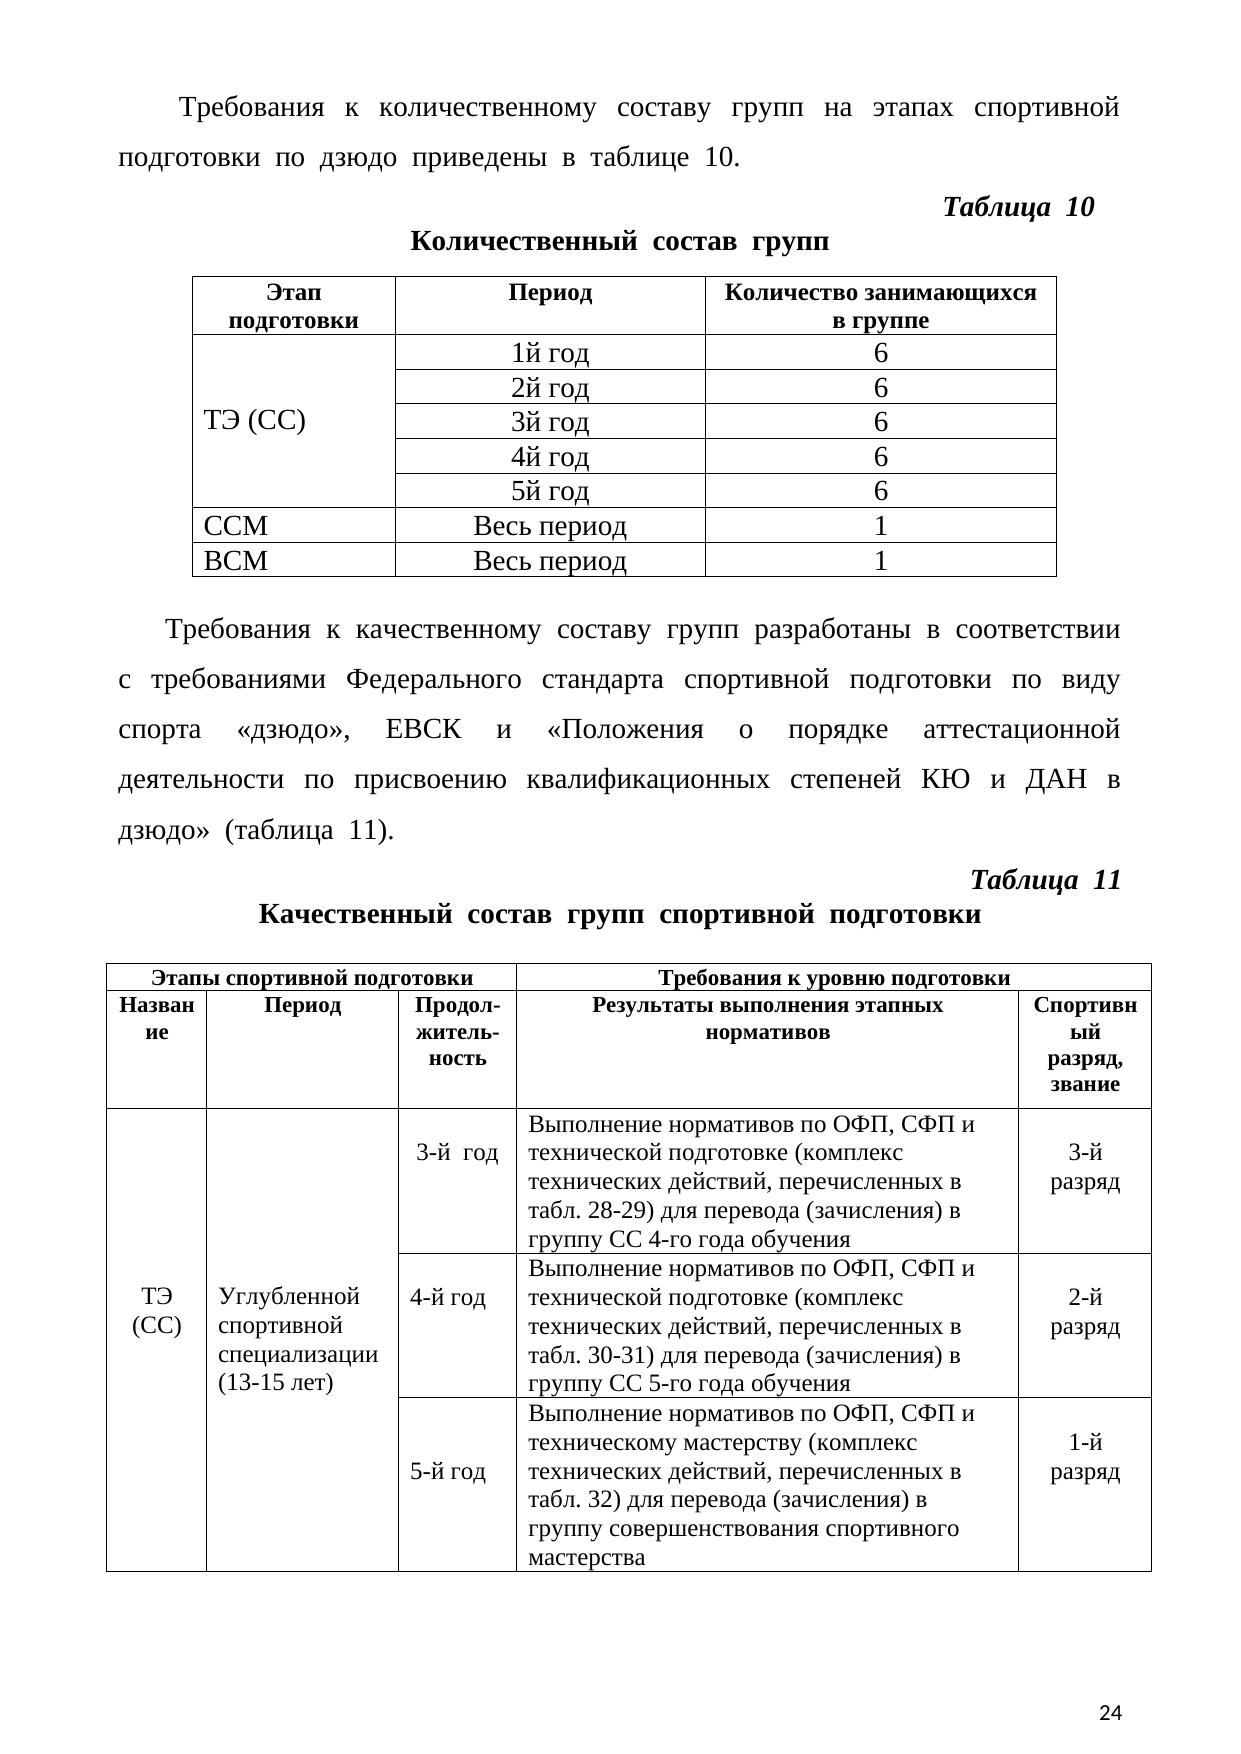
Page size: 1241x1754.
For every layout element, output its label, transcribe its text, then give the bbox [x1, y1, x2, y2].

table_cell Выполнение нормативов по ОФП, СФП и техническому мастерству (комплекс технических действий, перечисленных в табл. 32) для перевода (зачисления) в группу совершенствования спортивного мастерства [517, 1398, 1018, 1571]
table_cell Весь период [396, 543, 705, 576]
table_cell 5-й год [399, 1398, 516, 1571]
table_cell Результаты выполнения этапных нормативов [517, 991, 1018, 1108]
table_cell 3-й год [399, 1109, 516, 1252]
table_cell ВСМ [193, 543, 395, 576]
table_cell 6 [706, 335, 1056, 369]
text Требования к количественному составу групп на этапах спортивной подготовки по дзюдо приведены в таблице 10. [118, 89, 1122, 172]
table_cell 2й год [396, 370, 705, 403]
table_cell Спортивный разряд, звание [1019, 991, 1151, 1108]
table_header Этапы спортивной подготовки [107, 964, 516, 990]
table_cell 1 [706, 543, 1056, 576]
table_cell Выполнение нормативов по ОФП, СФП и технической подготовке (комплекс технических действий, перечисленных в табл. 30-31) для перевода (зачисления) в группу СС 5-го года обучения [517, 1254, 1018, 1397]
table_cell 6 [706, 474, 1056, 507]
table_cell 1-й разряд [1019, 1398, 1151, 1571]
table_cell Весь период [396, 508, 705, 542]
table_cell 3-й разряд [1019, 1109, 1151, 1252]
table_cell Название [107, 991, 206, 1108]
table_cell 6 [706, 404, 1056, 438]
table_cell Углубленной спортивной специализации (13-15 лет) [207, 1109, 398, 1571]
table_cell Выполнение нормативов по ОФП, СФП и технической подготовке (комплекс технических действий, перечисленных в табл. 28-29) для перевода (зачисления) в группу СС 4-го года обучения [517, 1109, 1018, 1252]
table_cell ТЭ (СС) [107, 1109, 206, 1571]
text Качественный состав групп спортивной подготовки [118, 896, 1122, 929]
table_header Требования к уровню подготовки [517, 964, 1151, 990]
table_cell 3й год [396, 404, 705, 438]
table_header Количество занимающихся в группе [706, 277, 1056, 334]
table_header Этап подготовки [193, 277, 395, 334]
table_cell 6 [706, 370, 1056, 403]
table_cell 5й год [396, 474, 705, 507]
table_cell ТЭ (СС) [193, 335, 395, 507]
table_cell Продол-житель-ность [399, 991, 516, 1108]
table_header Период [396, 277, 705, 334]
table_cell 1й год [396, 335, 705, 369]
table_cell ССМ [193, 508, 395, 542]
table_cell 2-й разряд [1019, 1254, 1151, 1397]
table_cell 4-й год [399, 1254, 516, 1397]
table_cell 6 [706, 439, 1056, 472]
table_cell 1 [706, 508, 1056, 542]
text Требования к качественному составу групп разработаны в соответствии с требованиями Федерального стандарта спортивной подготовки по виду спорта «дзюдо», ЕВСК и «Положения о порядке аттестационной деятельности по присвоению квалификационных степеней КЮ и ДАН в дзюдо» (таблица 11). [118, 611, 1122, 846]
text Таблица 11 [118, 862, 1122, 896]
text Таблица 10 [118, 189, 1122, 223]
text Количественный состав групп [118, 223, 1122, 256]
table_cell 4й год [396, 439, 705, 472]
table_cell Период [207, 991, 398, 1108]
